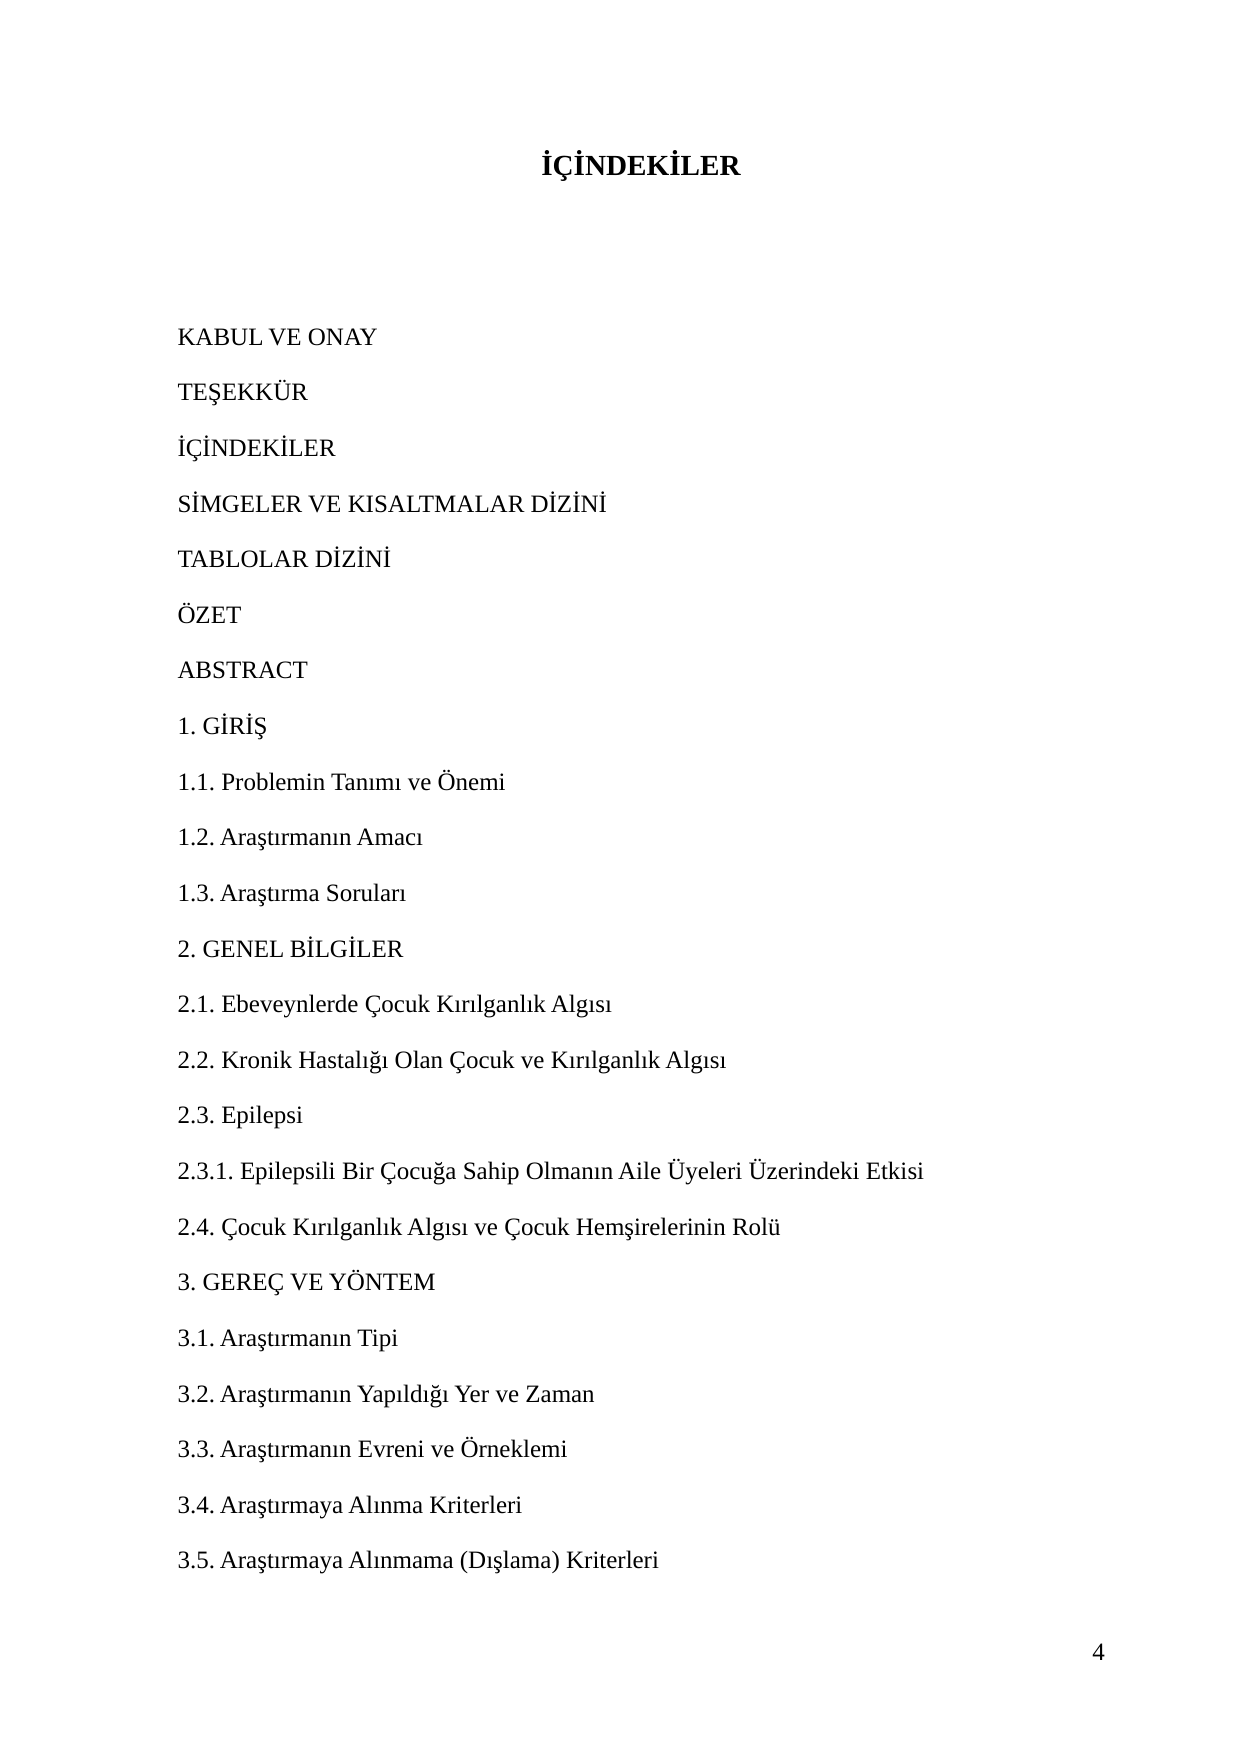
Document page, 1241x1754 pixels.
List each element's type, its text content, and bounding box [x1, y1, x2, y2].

text 2.3.1. Epilepsili Bir Çocuğa Sahip Olmanın Aile Üyeleri Üzerindeki Etkisi 16 [177, 1156, 1075, 1185]
text 2.3. Epilepsi 14 [177, 1101, 1075, 1129]
text 2.1. Ebeveynlerde Çocuk Kırılganlık Algısı 4 [177, 989, 1075, 1018]
text TABLOLAR DİZİNİ vii [177, 544, 1075, 573]
text ABSTRACT x [177, 656, 1075, 684]
text İÇİNDEKİLER [177, 148, 1104, 181]
text 1. GİRİŞ 1 [177, 711, 1075, 740]
text İÇİNDEKİLER iii [177, 433, 1075, 462]
text SİMGELER VE KISALTMALAR DİZİNİ iv [177, 489, 1075, 517]
text ÖZET viii [177, 600, 1075, 629]
text 3.4. Araştırmaya Alınma Kriterleri 21 [177, 1490, 1075, 1519]
text KABUL VE ONAY i [177, 322, 1075, 351]
text TEŞEKKÜR ii [177, 377, 1075, 406]
text 3. GEREÇ VE YÖNTEM 20 [177, 1267, 1075, 1296]
text 3.3. Araştırmanın Evreni ve Örneklemi 21 [177, 1434, 1075, 1463]
text 1.3. Araştırma Soruları 3 [177, 878, 1075, 907]
text 2.4. Çocuk Kırılganlık Algısı ve Çocuk Hemşirelerinin Rolü 18 [177, 1212, 1075, 1241]
text 2.2. Kronik Hastalığı Olan Çocuk ve Kırılganlık Algısı 8 [177, 1045, 1075, 1074]
text 1.1. Problemin Tanımı ve Önemi 1 [177, 767, 1075, 796]
text 3.2. Araştırmanın Yapıldığı Yer ve Zaman 20 [177, 1379, 1075, 1407]
text 3.5. Araştırmaya Alınmama (Dışlama) Kriterleri 21 [177, 1546, 1075, 1574]
text 1.2. Araştırmanın Amacı 2 [177, 822, 1075, 851]
text 2. GENEL BİLGİLER 4 [177, 934, 1075, 962]
text 3.1. Araştırmanın Tipi 20 [177, 1323, 1075, 1352]
